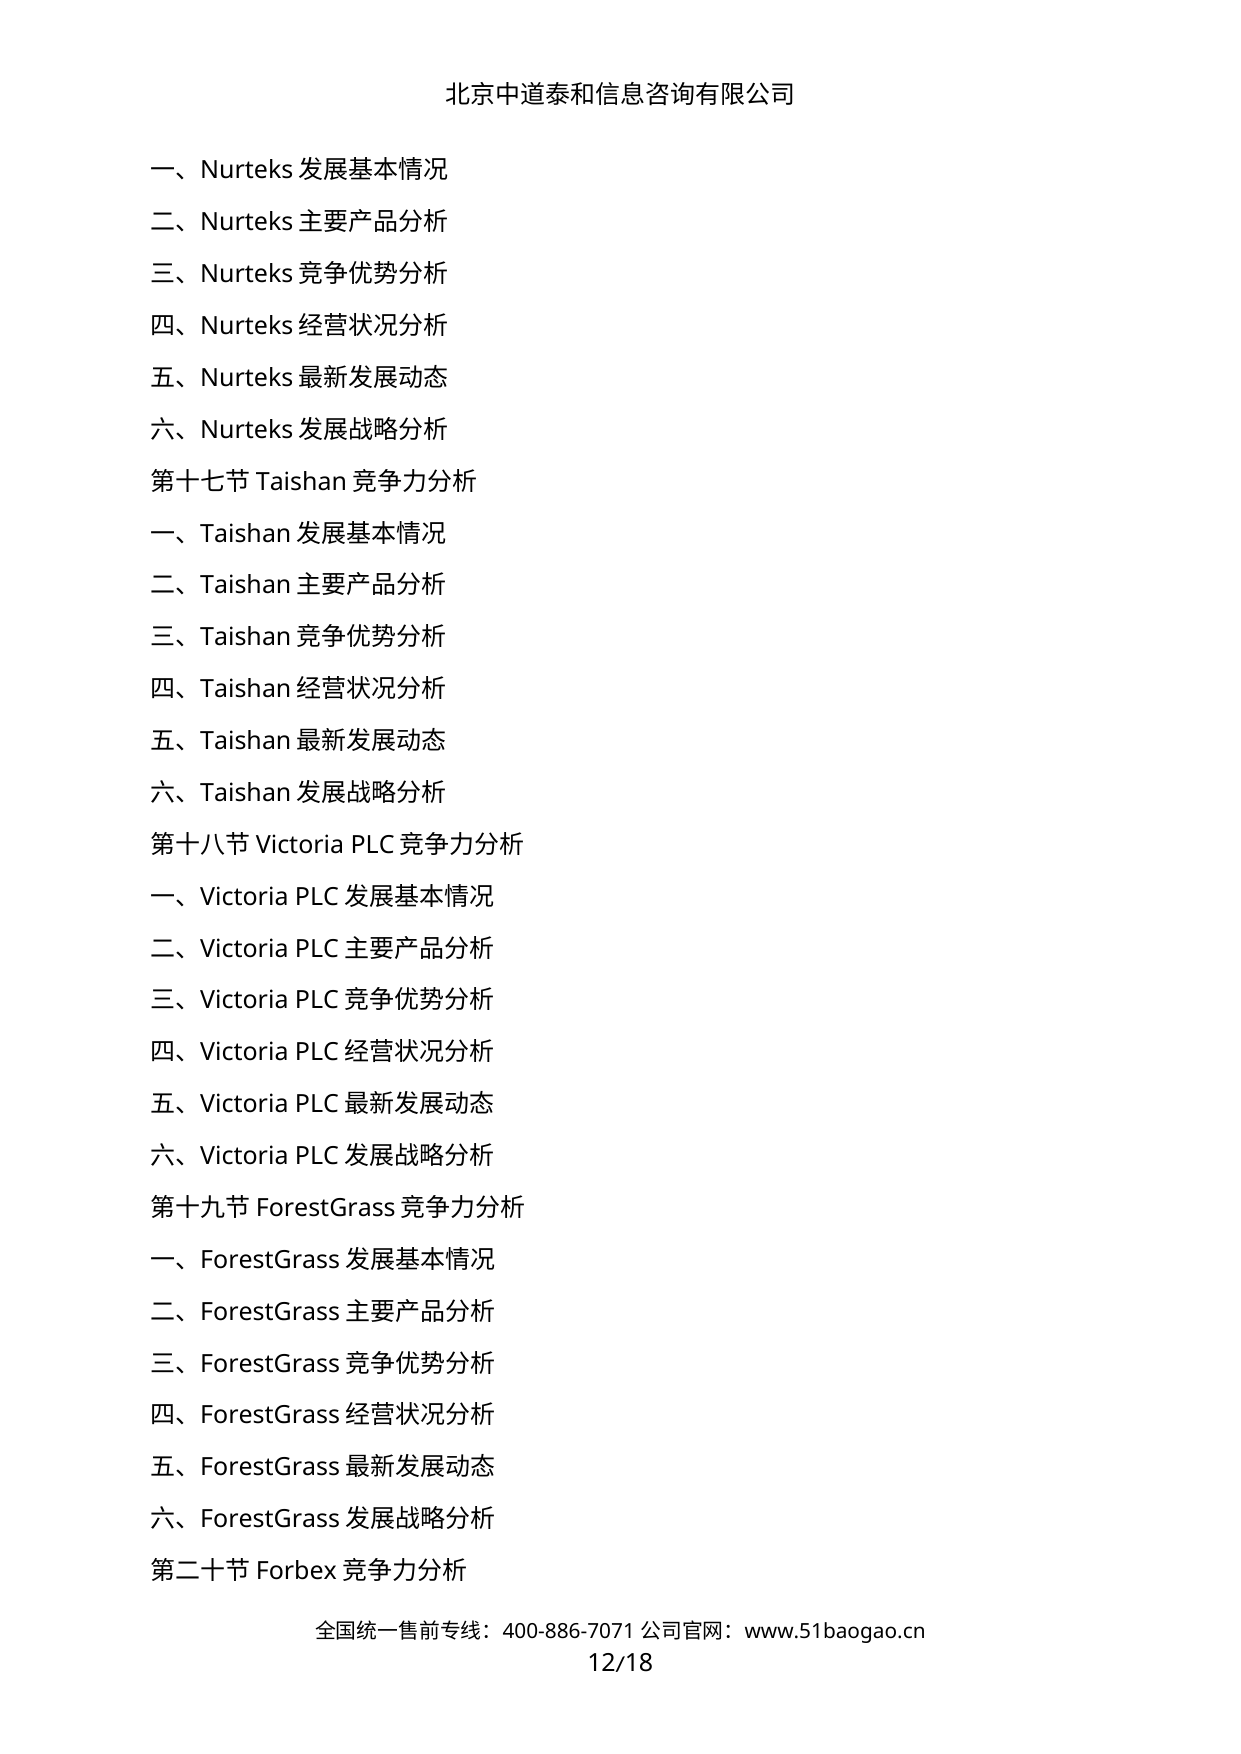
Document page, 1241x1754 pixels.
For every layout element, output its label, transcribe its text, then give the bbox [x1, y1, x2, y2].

text 五、Nurteks最新发展动态 [150, 357, 1090, 394]
text 二、ForestGrass主要产品分析 [150, 1291, 1090, 1327]
text 五、ForestGrass最新发展动态 [150, 1447, 1090, 1483]
text 二、Nurteks主要产品分析 [150, 202, 1090, 238]
text 三、ForestGrass竞争优势分析 [150, 1343, 1090, 1379]
text 一、Nurteks发展基本情况 [150, 150, 1090, 186]
text 三、Victoria PLC竞争优势分析 [150, 980, 1090, 1016]
text 六、ForestGrass发展战略分析 [150, 1499, 1090, 1535]
text 四、Taishan经营状况分析 [150, 669, 1090, 705]
text 第十八节 Victoria PLC竞争力分析 [150, 824, 1090, 861]
text 一、Taishan发展基本情况 [150, 513, 1090, 549]
text 六、Taishan发展战略分析 [150, 772, 1090, 809]
text 五、Taishan最新发展动态 [150, 721, 1090, 757]
text 四、Nurteks经营状况分析 [150, 306, 1090, 342]
text 第十九节 ForestGrass竞争力分析 [150, 1187, 1090, 1224]
text 六、Victoria PLC发展战略分析 [150, 1136, 1090, 1172]
text 三、Nurteks竞争优势分析 [150, 254, 1090, 290]
text 二、Taishan主要产品分析 [150, 565, 1090, 601]
text 二、Victoria PLC主要产品分析 [150, 928, 1090, 964]
text 一、ForestGrass发展基本情况 [150, 1239, 1090, 1276]
text 五、Victoria PLC最新发展动态 [150, 1084, 1090, 1120]
text 六、Nurteks发展战略分析 [150, 409, 1090, 446]
text 三、Taishan竞争优势分析 [150, 617, 1090, 653]
text 一、Victoria PLC发展基本情况 [150, 876, 1090, 912]
text 第十七节 Taishan竞争力分析 [150, 461, 1090, 497]
text 第二十节 Forbex竞争力分析 [150, 1551, 1090, 1587]
text 四、ForestGrass经营状况分析 [150, 1395, 1090, 1431]
text 四、Victoria PLC经营状况分析 [150, 1032, 1090, 1068]
